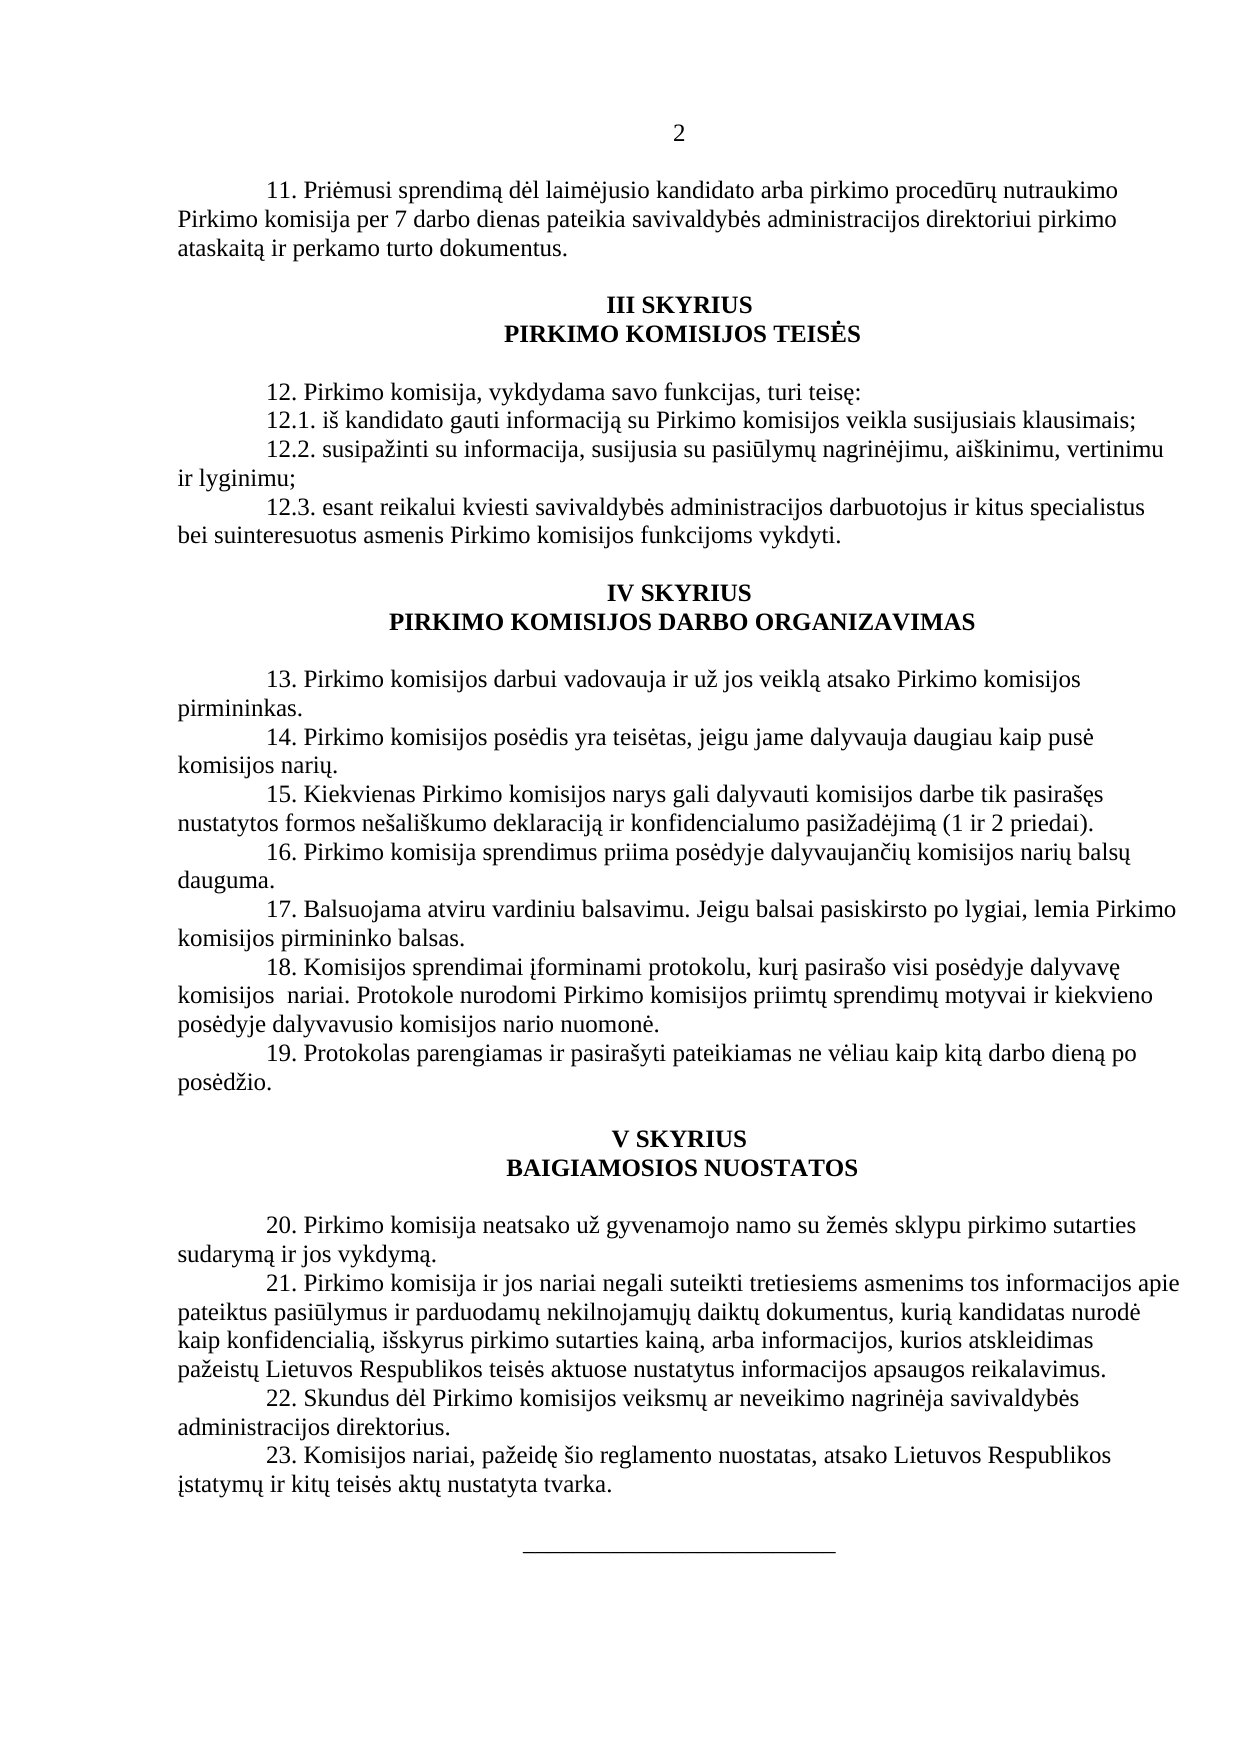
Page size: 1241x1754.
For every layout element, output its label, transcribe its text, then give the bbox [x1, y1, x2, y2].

text 22. Skundus dėl Pirkimo komisijos veiksmų ar neveikimo nagrinėja savivaldybės administracijos direktorius. [177, 1383, 1181, 1441]
text 12.2. susipažinti su informacija, susijusia su pasiūlymų nagrinėjimu, aiškinimu, vertinimu ir lyginimu; [177, 434, 1181, 492]
text 23. Komisijos nariai, pažeidę šio reglamento nuostatas, atsako Lietuvos Respublikos įstatymų ir kitų teisės aktų nustatyta tvarka. [177, 1441, 1181, 1498]
text 13. Pirkimo komisijos darbui vadovauja ir už jos veiklą atsako Pirkimo komisijos pirmininkas. [177, 664, 1181, 722]
text 11. Priėmusi sprendimą dėl laimėjusio kandidato arba pirkimo procedūrų nutraukimo Pirkimo komisija per 7 darbo dienas pateikia savivaldybės administracijos direktoriui pirkimo ataskaitą ir perkamo turto dokumentus. [177, 176, 1181, 262]
text _________________________ [177, 1527, 1181, 1556]
text PIRKIMO KOMISIJOS DARBO ORGANIZAVIMAS [177, 607, 1181, 636]
text IV SKYRIUS [177, 578, 1181, 607]
text V SKYRIUS [177, 1124, 1181, 1153]
text 15. Kiekvienas Pirkimo komisijos narys gali dalyvauti komisijos darbe tik pasirašęs nustatytos formos nešališkumo deklaraciją ir konfidencialumo pasižadėjimą (1 ir 2 priedai). [177, 779, 1181, 837]
text 16. Pirkimo komisija sprendimus priima posėdyje dalyvaujančių komisijos narių balsų dauguma. [177, 837, 1181, 894]
text BAIGIAMOSIOS NUOSTATOS [177, 1153, 1181, 1182]
text PIRKIMO KOMISIJOS TEISĖS [177, 319, 1181, 348]
text 21. Pirkimo komisija ir jos nariai negali suteikti tretiesiems asmenims tos informacijos apie pateiktus pasiūlymus ir parduodamų nekilnojamųjų daiktų dokumentus, kurią kandidatas nurodė kaip konfidencialią, išskyrus pirkimo sutarties kainą, arba informacijos, kurios atskleidimas pažeistų Lietuvos Respublikos teisės aktuose nustatytus informacijos apsaugos reikalavimus. [177, 1268, 1181, 1383]
text III SKYRIUS [177, 291, 1181, 319]
text 12. Pirkimo komisija, vykdydama savo funkcijas, turi teisę: [177, 377, 1181, 406]
text 18. Komisijos sprendimai įforminami protokolu, kurį pasirašo visi posėdyje dalyvavę komisijos nariai. Protokole nurodomi Pirkimo komisijos priimtų sprendimų motyvai ir kiekvieno posėdyje dalyvavusio komisijos nario nuomonė. [177, 952, 1181, 1038]
text 19. Protokolas parengiamas ir pasirašyti pateikiamas ne vėliau kaip kitą darbo dieną po posėdžio. [177, 1038, 1181, 1096]
text 12.3. esant reikalui kviesti savivaldybės administracijos darbuotojus ir kitus specialistus bei suinteresuotus asmenis Pirkimo komisijos funkcijoms vykdyti. [177, 492, 1181, 549]
text 14. Pirkimo komisijos posėdis yra teisėtas, jeigu jame dalyvauja daugiau kaip pusė komisijos narių. [177, 722, 1181, 779]
text 12.1. iš kandidato gauti informaciją su Pirkimo komisijos veikla susijusiais klausimais; [177, 406, 1181, 434]
text 17. Balsuojama atviru vardiniu balsavimu. Jeigu balsai pasiskirsto po lygiai, lemia Pirkimo komisijos pirmininko balsas. [177, 894, 1181, 952]
text 20. Pirkimo komisija neatsako už gyvenamojo namo su žemės sklypu pirkimo sutarties sudarymą ir jos vykdymą. [177, 1211, 1181, 1268]
